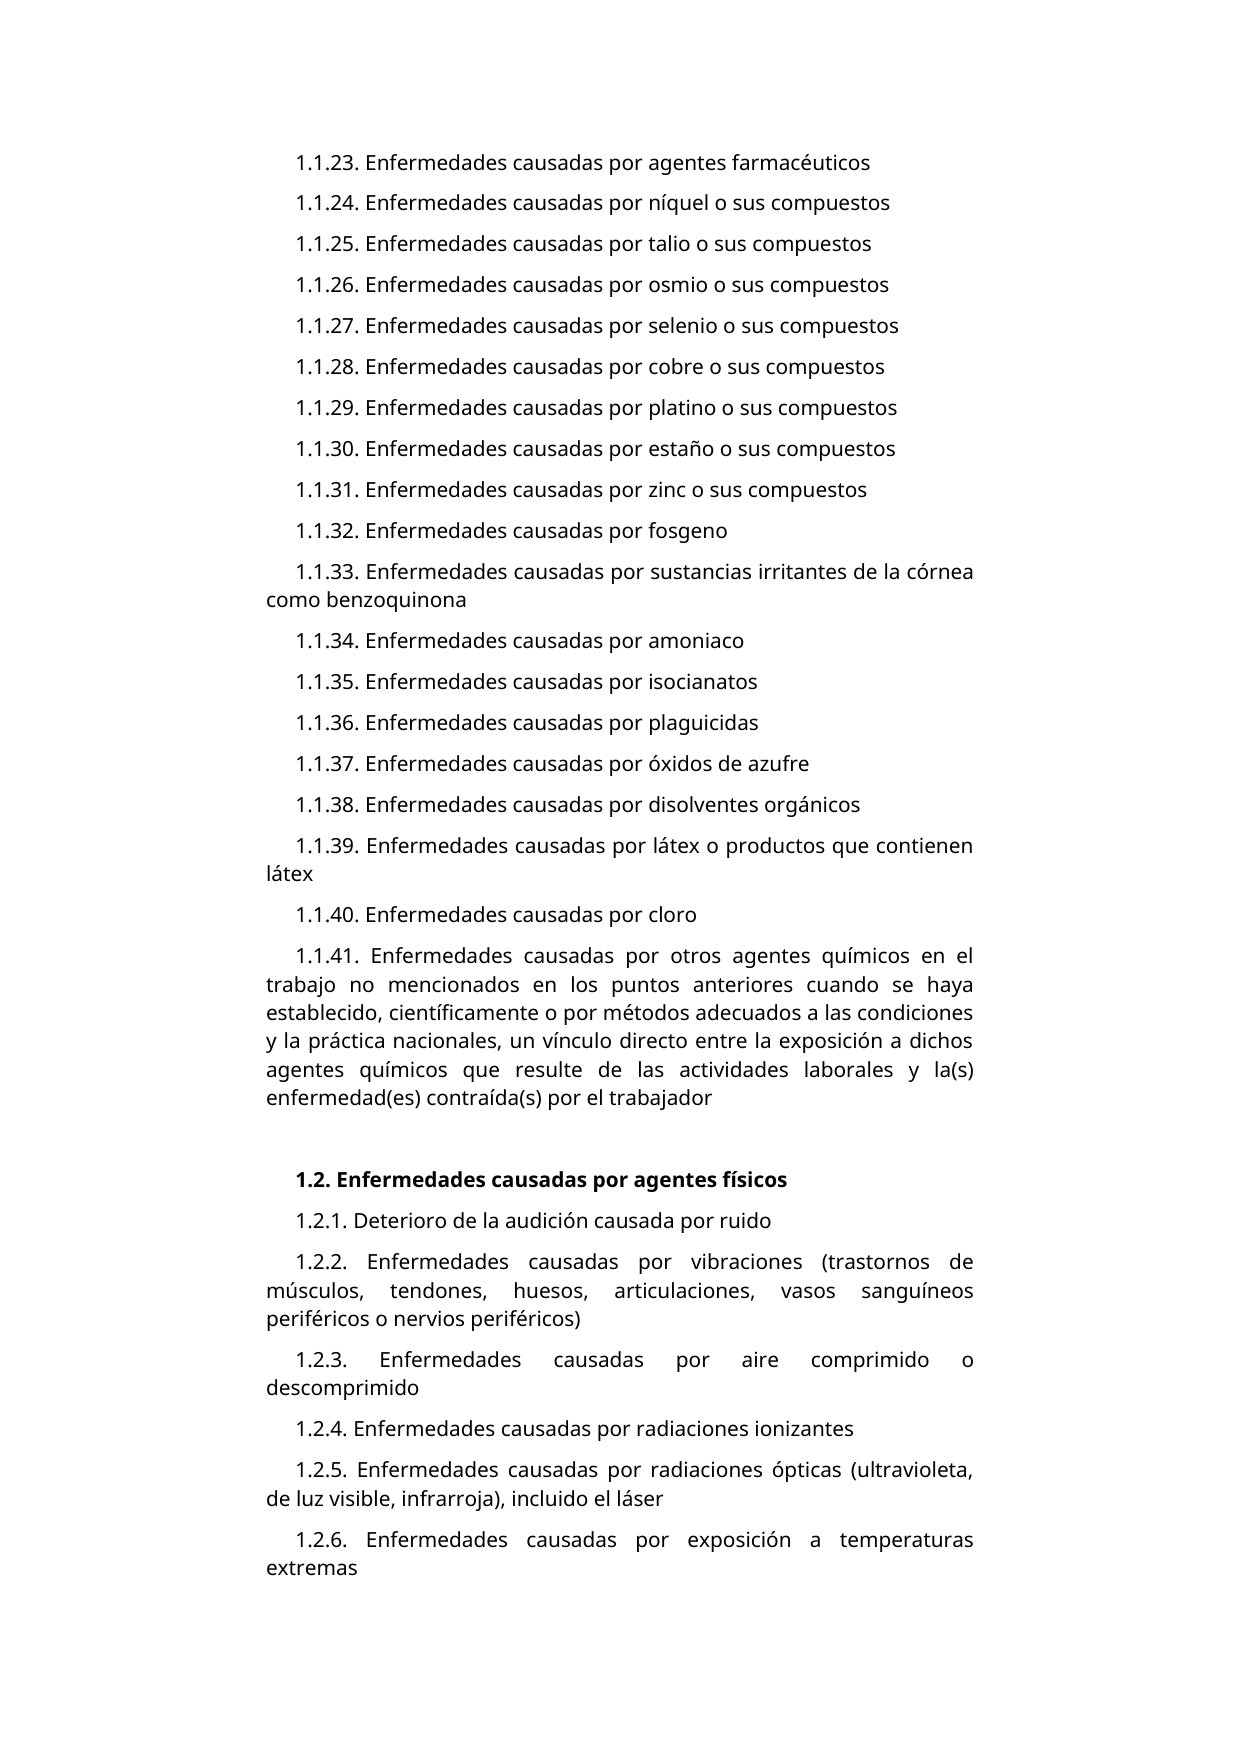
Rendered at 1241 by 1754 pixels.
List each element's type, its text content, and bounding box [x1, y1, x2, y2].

text 1.1.23. Enfermedades causadas por agentes farmacéuticos [266, 148, 974, 176]
text 1.1.32. Enfermedades causadas por fosgeno [266, 516, 974, 544]
text 1.1.26. Enfermedades causadas por osmio o sus compuestos [266, 270, 974, 299]
text 1.1.25. Enfermedades causadas por talio o sus compuestos [266, 229, 974, 258]
text 1.1.35. Enfermedades causadas por isocianatos [266, 667, 974, 696]
text 1.2.4. Enfermedades causadas por radiaciones ionizantes [266, 1414, 974, 1443]
text 1.1.38. Enfermedades causadas por disolventes orgánicos [266, 790, 974, 818]
text 1.2.5. Enfermedades causadas por radiaciones ópticas (ultravioleta, de luz visible, infrarroja), incluido el láser [266, 1455, 974, 1512]
text 1.1.36. Enfermedades causadas por plaguicidas [266, 708, 974, 737]
text 1.2. Enfermedades causadas por agentes físicos [266, 1165, 974, 1194]
text 1.2.1. Deterioro de la audición causada por ruido [266, 1206, 974, 1235]
text 1.1.30. Enfermedades causadas por estaño o sus compuestos [266, 434, 974, 463]
text 1.1.24. Enfermedades causadas por níquel o sus compuestos [266, 188, 974, 217]
text 1.1.39. Enfermedades causadas por látex o productos que contienen látex [266, 831, 974, 888]
text 1.2.3. Enfermedades causadas por aire comprimido o descomprimido [266, 1345, 974, 1402]
text 1.1.29. Enfermedades causadas por platino o sus compuestos [266, 393, 974, 422]
text 1.1.34. Enfermedades causadas por amoniaco [266, 626, 974, 655]
text 1.2.2. Enfermedades causadas por vibraciones (trastornos de músculos, tendones, huesos, articulaciones, vasos sanguíneos periféricos o nervios periféricos) [266, 1247, 974, 1333]
text 1.1.28. Enfermedades causadas por cobre o sus compuestos [266, 352, 974, 381]
text 1.1.41. Enfermedades causadas por otros agentes químicos en el trabajo no mencionados en los puntos anteriores cuando se haya establecido, científicamente o por métodos adecuados a las condiciones y la práctica nacionales, un vínculo directo entre la exposición a dichos agentes químicos que resulte de las actividades laborales y la(s) enfermedad(es) contraída(s) por el trabajador [266, 941, 974, 1112]
text 1.1.33. Enfermedades causadas por sustancias irritantes de la córnea como benzoquinona [266, 557, 974, 614]
text 1.1.27. Enfermedades causadas por selenio o sus compuestos [266, 311, 974, 340]
text 1.1.40. Enfermedades causadas por cloro [266, 900, 974, 929]
text 1.1.31. Enfermedades causadas por zinc o sus compuestos [266, 475, 974, 503]
text 1.2.6. Enfermedades causadas por exposición a temperaturas extremas [266, 1525, 974, 1582]
text 1.1.37. Enfermedades causadas por óxidos de azufre [266, 749, 974, 778]
